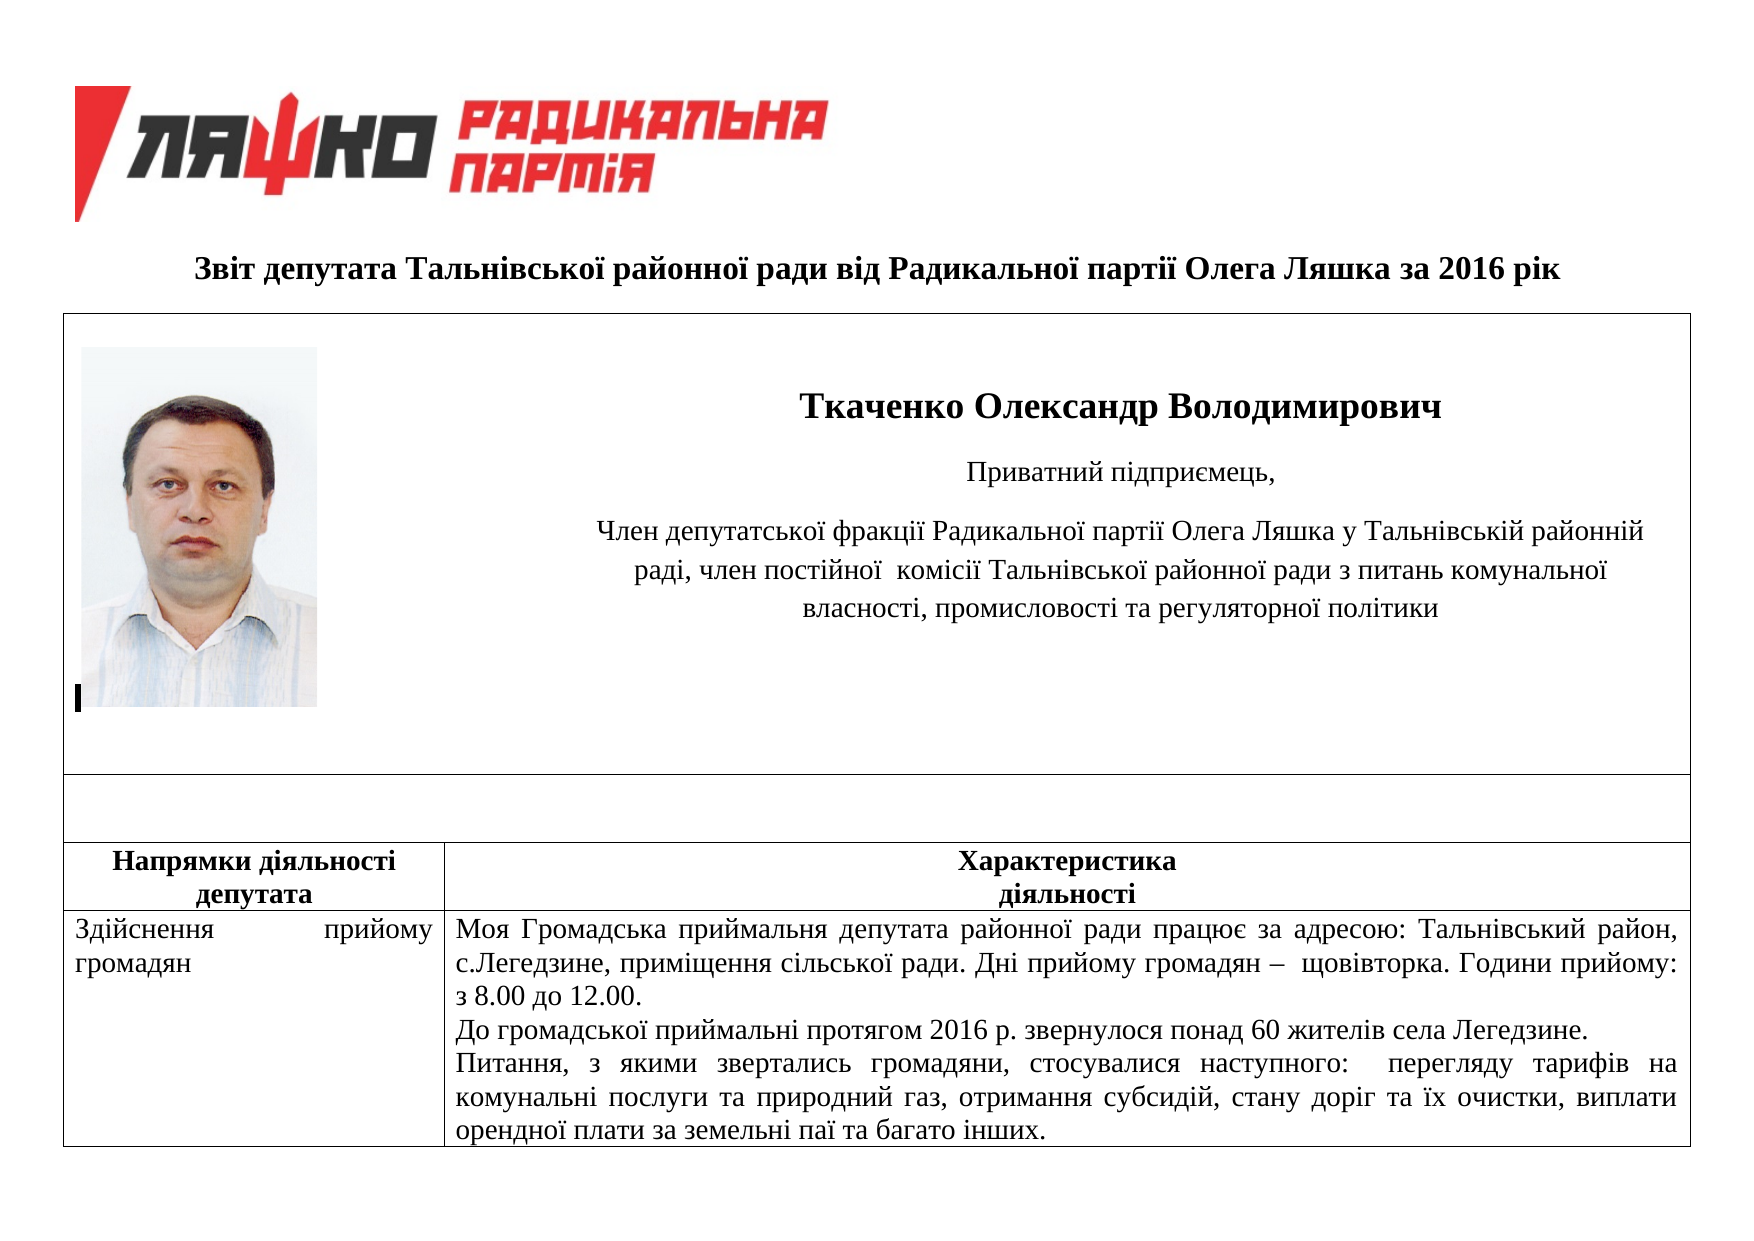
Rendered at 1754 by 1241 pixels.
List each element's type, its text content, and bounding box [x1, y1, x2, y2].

table_cell Характеристика діяльності [445, 843, 1690, 910]
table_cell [445, 911, 1690, 1146]
table_cell [64, 775, 1690, 842]
picture [81, 347, 318, 707]
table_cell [64, 911, 444, 1146]
text Звіт депутата Тальнівської районної ради від Радикальної партії Олега Ляшка за 2016 рік [75, 248, 1679, 286]
table_header [64, 314, 1690, 774]
table_cell Напрямки діяльності депутата [64, 843, 444, 910]
picture [75, 86, 861, 222]
